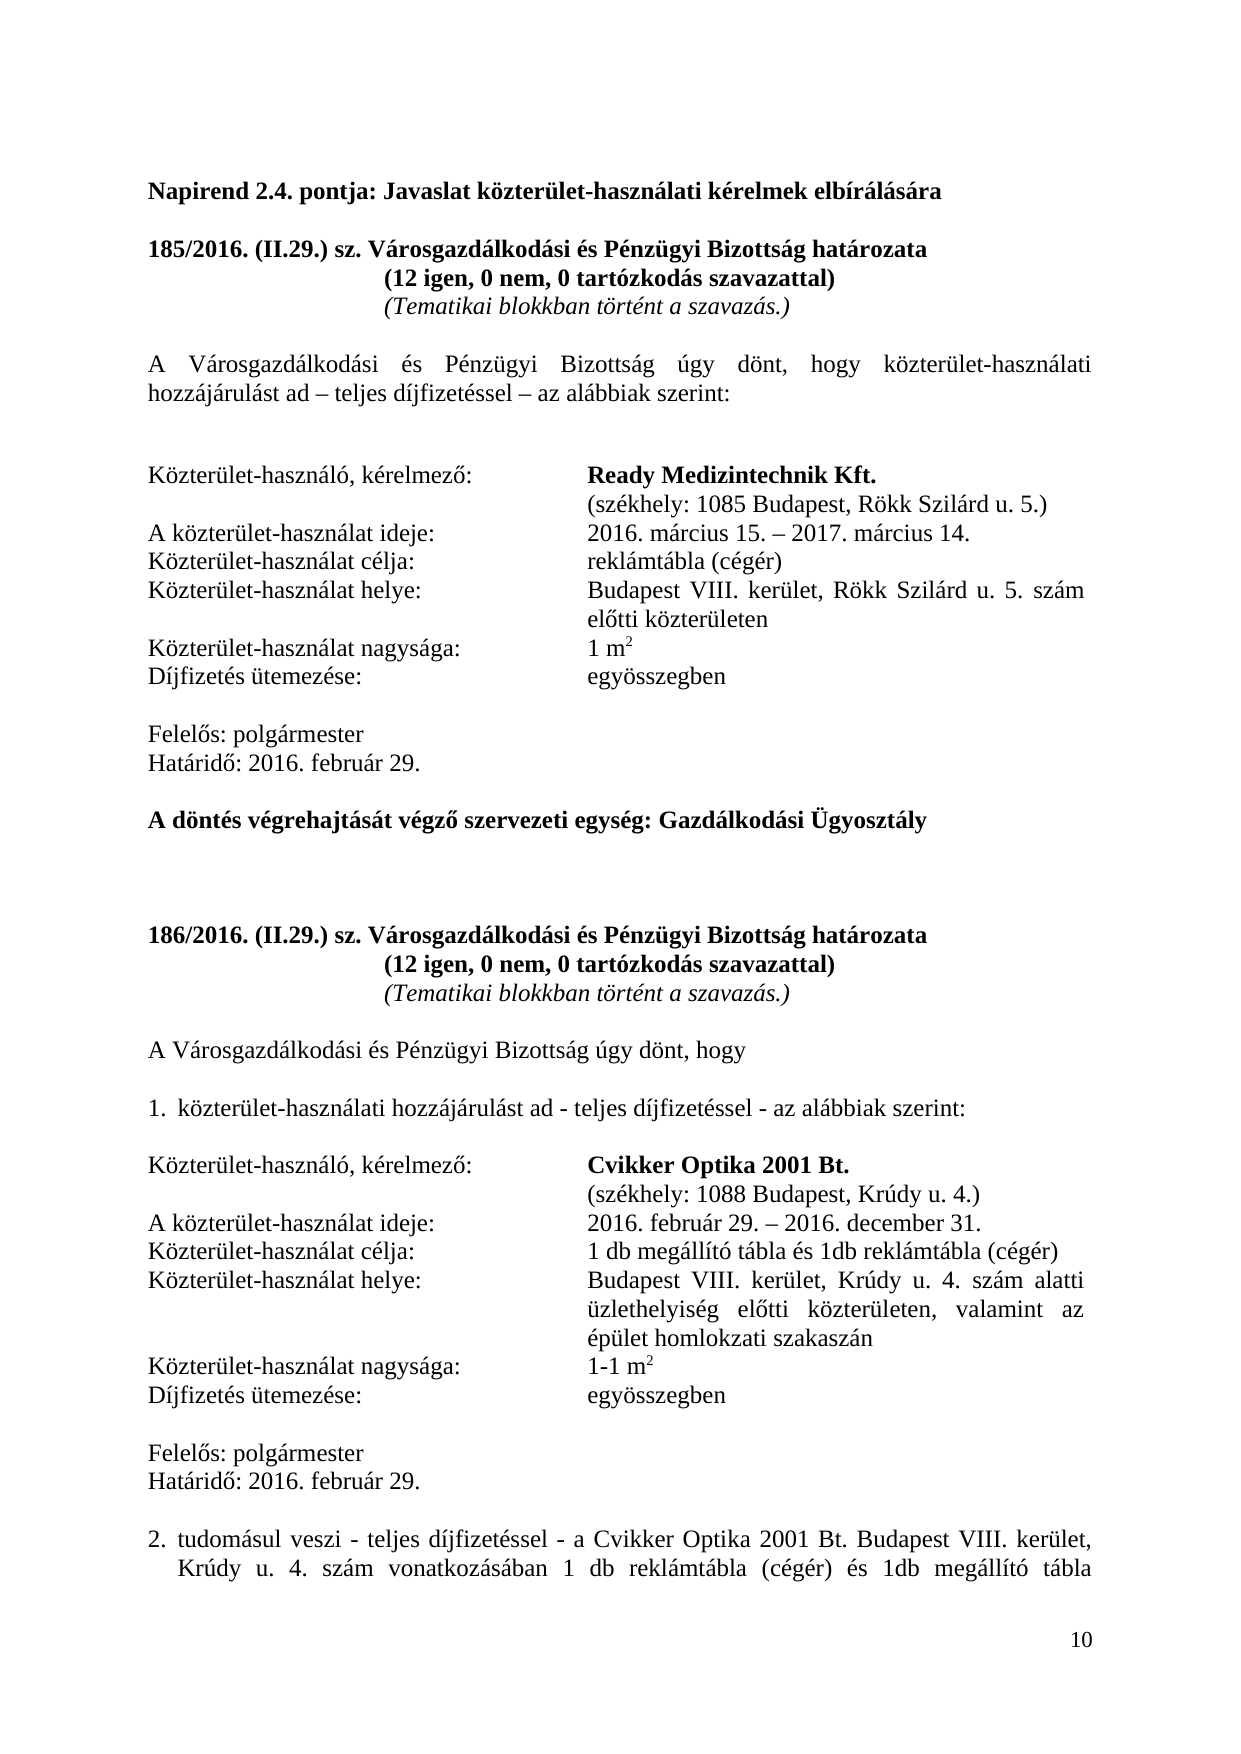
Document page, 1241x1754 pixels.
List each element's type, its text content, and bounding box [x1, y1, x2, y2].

text Határidő: 2016. február 29. [148, 748, 1093, 776]
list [148, 1524, 1093, 1581]
text Napirend 2.4. pontja: Javaslat közterület-használati kérelmek elbírálására [148, 176, 1093, 205]
text (Tematikai blokkban történt a szavazás.) [384, 978, 1093, 1006]
text Felelős: polgármester [148, 1438, 1093, 1466]
text A Városgazdálkodási és Pénzügyi Bizottság úgy dönt, hogy [148, 1035, 1093, 1064]
text Határidő: 2016. február 29. [148, 1466, 1093, 1495]
text (12 igen, 0 nem, 0 tartózkodás szavazattal) [384, 263, 1093, 291]
table_header Cvikker Optika 2001 Bt. (székhely: 1088 Budapest, Krúdy u. 4.) 2016. február 29. – 2016. december 31. 1 db megállító tábla és 1db reklámtábla (cégér) Budapest VIII. kerület, Krúdy u. 4. szám alatti üzlethelyiség előtti közterületen, valamint az épület homlokzati szakaszán 1-1 m2 egyösszegben [576, 1150, 1096, 1409]
table_header Közterület-használó, kérelmező: A közterület-használat ideje: Közterület-használat célja: Közterület-használat helye: Közterület-használat nagysága: Díjfizetés ütemezése: [136, 1150, 576, 1409]
text A döntés végrehajtását végző szervezeti egység: Gazdálkodási Ügyosztály [148, 805, 1093, 834]
text 185/2016. (II.29.) sz. Városgazdálkodási és Pénzügyi Bizottság határozata [148, 234, 1093, 263]
text (Tematikai blokkban történt a szavazás.) [384, 291, 1093, 320]
table_header Ready Medizintechnik Kft. (székhely: 1085 Budapest, Rökk Szilárd u. 5.) 2016. március 15. – 2017. március 14. reklámtábla (cégér) Budapest VIII. kerület, Rökk Szilárd u. 5. szám előtti közterületen 1 m2 egyösszegben [576, 431, 1096, 690]
list közterület-használati hozzájárulást ad - teljes díjfizetéssel - az alábbiak szerint: [148, 1093, 1093, 1121]
table_header Közterület-használó, kérelmező: A közterület-használat ideje: Közterület-használat célja: Közterület-használat helye: Közterület-használat nagysága: Díjfizetés ütemezése: [136, 431, 576, 690]
text (12 igen, 0 nem, 0 tartózkodás szavazattal) [384, 949, 1093, 978]
text 186/2016. (II.29.) sz. Városgazdálkodási és Pénzügyi Bizottság határozata [148, 920, 1093, 949]
text A Városgazdálkodási és Pénzügyi Bizottság úgy dönt, hogy közterület-használati hozzájárulást ad – teljes díjfizetéssel – az alábbiak szerint: [148, 349, 1093, 406]
text Felelős: polgármester [148, 719, 1093, 748]
